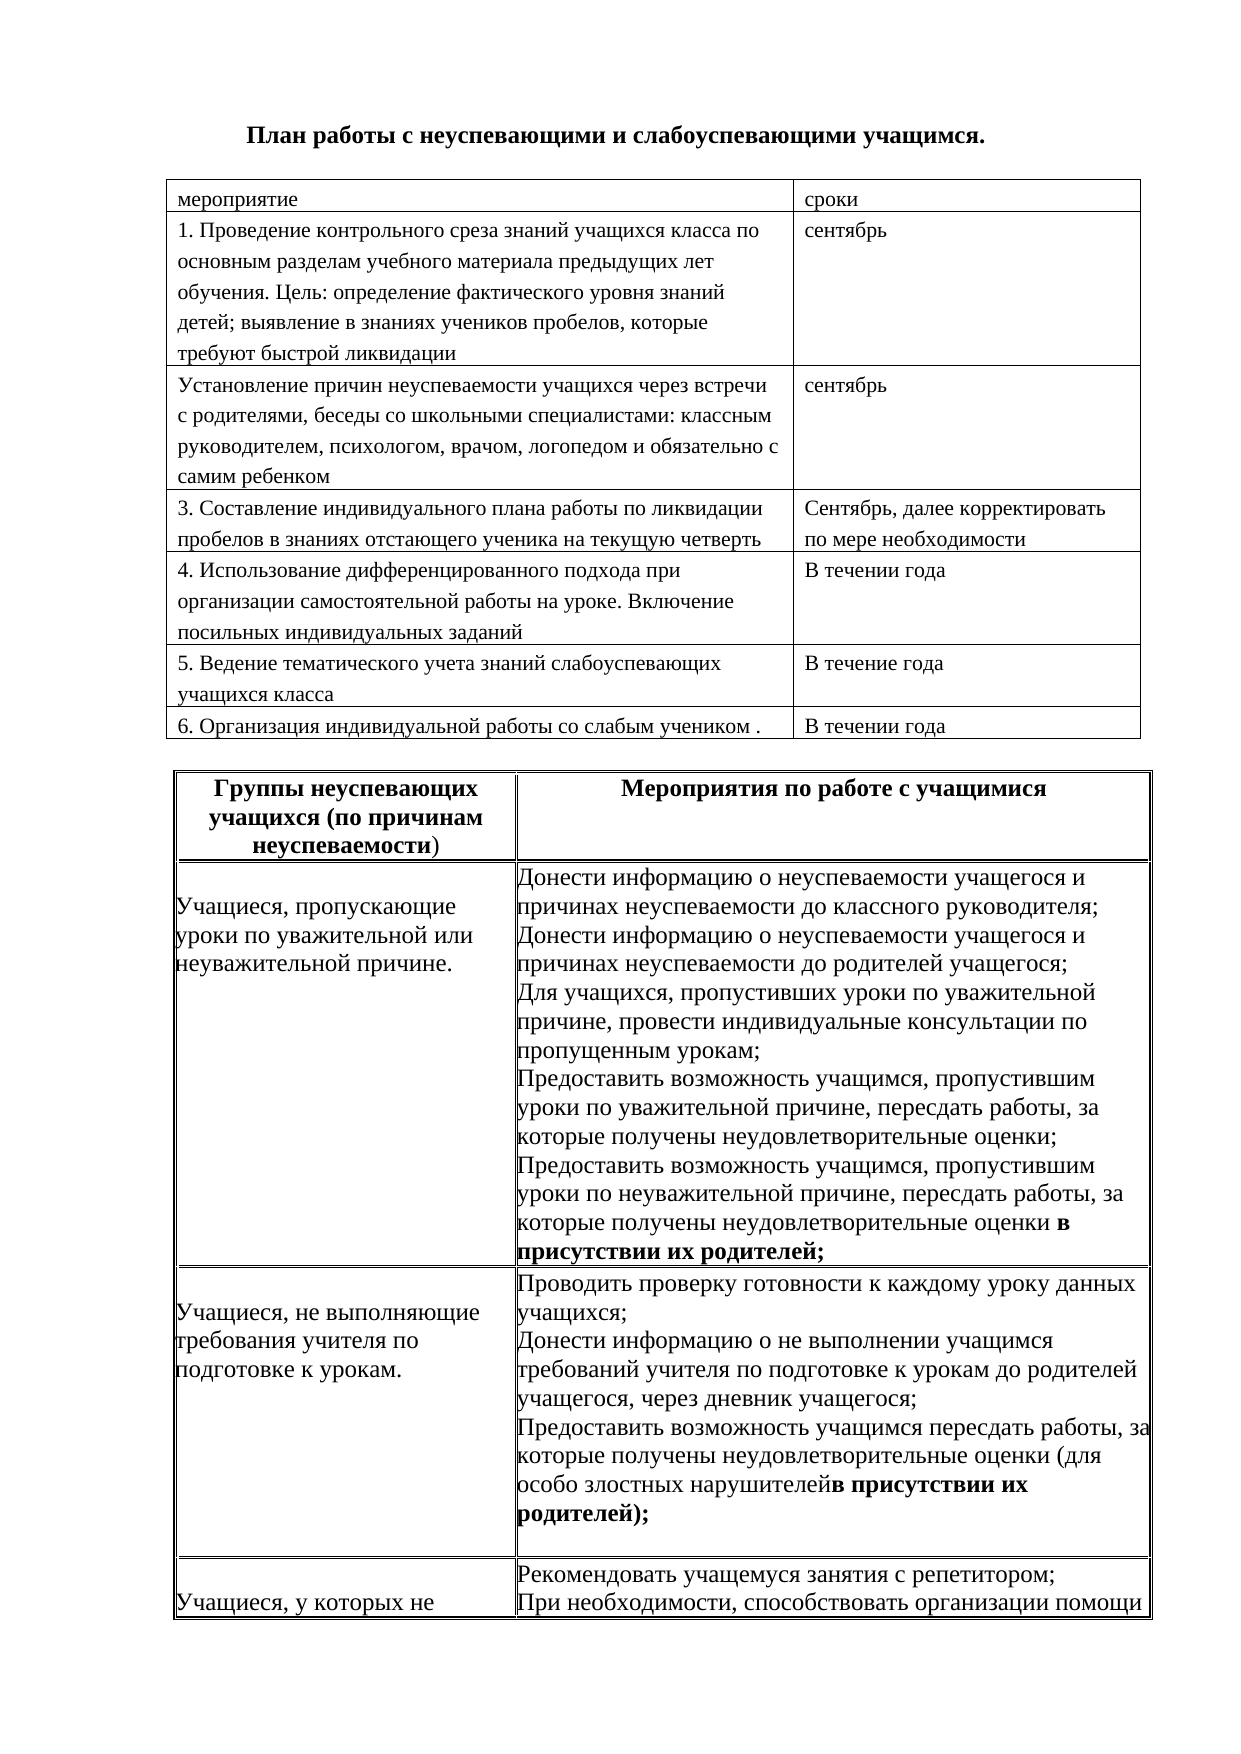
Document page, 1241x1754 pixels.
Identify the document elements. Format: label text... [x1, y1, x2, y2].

table_cell Учащиеся, не выполняющие требования учителя по подготовке к урокам. [175, 1265, 517, 1556]
table_cell В течении года [794, 552, 1140, 644]
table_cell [175, 1556, 517, 1616]
table_header мероприятие [167, 180, 793, 211]
table_cell Сентябрь, далее корректировать по мере необходимости [794, 490, 1140, 551]
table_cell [517, 1556, 1151, 1616]
table_cell В течении года [794, 707, 1140, 738]
table_cell 1. Проведение контрольного среза знаний учащихся класса по основным разделам учебного материала предыдущих лет обучения. Цель: определение фактического уровня знаний детей; выявление в знаниях учеников пробелов, которые требуют быстрой ликвидации [167, 212, 793, 365]
table_cell 3. Составление индивидуального плана работы по ликвидации пробелов в знаниях отстающего ученика на текущую четверть [167, 490, 793, 551]
table_cell Донести информацию о неуспеваемости учащегося и причинах неуспеваемости до классного руководителя; Донести информацию о неуспеваемости учащегося и причинах неуспеваемости до родителей учащегося; Для учащихся, пропустивших уроки по уважительной причине, провести индивидуальные консультации по пропущенным урокам; Предоставить возможность учащимся, пропустившим уроки по уважительной причине, пересдать работы, за которые получены неудовлетворительные оценки; Предоставить возможность учащимся, пропустившим уроки по неуважительной причине, пересдать работы, за которые получены неудовлетворительные оценки в присутствии их родителей; [518, 859, 1150, 1265]
table_cell сентябрь [794, 366, 1140, 489]
table_cell 4. Использование дифференцированного подхода при организации самостоятельной работы на уроке. Включение посильных индивидуальных заданий [167, 552, 793, 644]
table_cell Учащиеся, пропускающие уроки по уважительной или неуважительной причине. [177, 859, 515, 1265]
text План работы с неуспевающими и слабоуспевающими учащимся. [177, 118, 1152, 149]
table_cell сентябрь [794, 212, 1140, 365]
table_header сроки [794, 180, 1140, 211]
table_cell 6. Организация индивидуальной работы со слабым учеником . [167, 707, 793, 738]
table_header Группы неуспевающих учащихся (по причинам неуспеваемости) [177, 773, 517, 859]
table_cell Установление причин неуспеваемости учащихся через встречи с родителями, беседы со школьными специалистами: классным руководителем, психологом, врачом, логопедом и обязательно с самим ребенком [167, 366, 793, 489]
table_cell Проводить проверку готовности к каждому уроку данных учащихся; Донести информацию о не выполнении учащимся требований учителя по подготовке к урокам до родителей учащегося, через дневник учащегося; Предоставить возможность учащимся пересдать работы, за которые получены неудовлетворительные оценки (для особо злостных нарушителейв присутствии их родителей); [517, 1265, 1151, 1556]
table_cell 5. Ведение тематического учета знаний слабоуспевающих учащихся класса [167, 645, 793, 706]
table_header Мероприятия по работе с учащимися [517, 773, 1149, 859]
table_cell В течение года [794, 645, 1140, 706]
